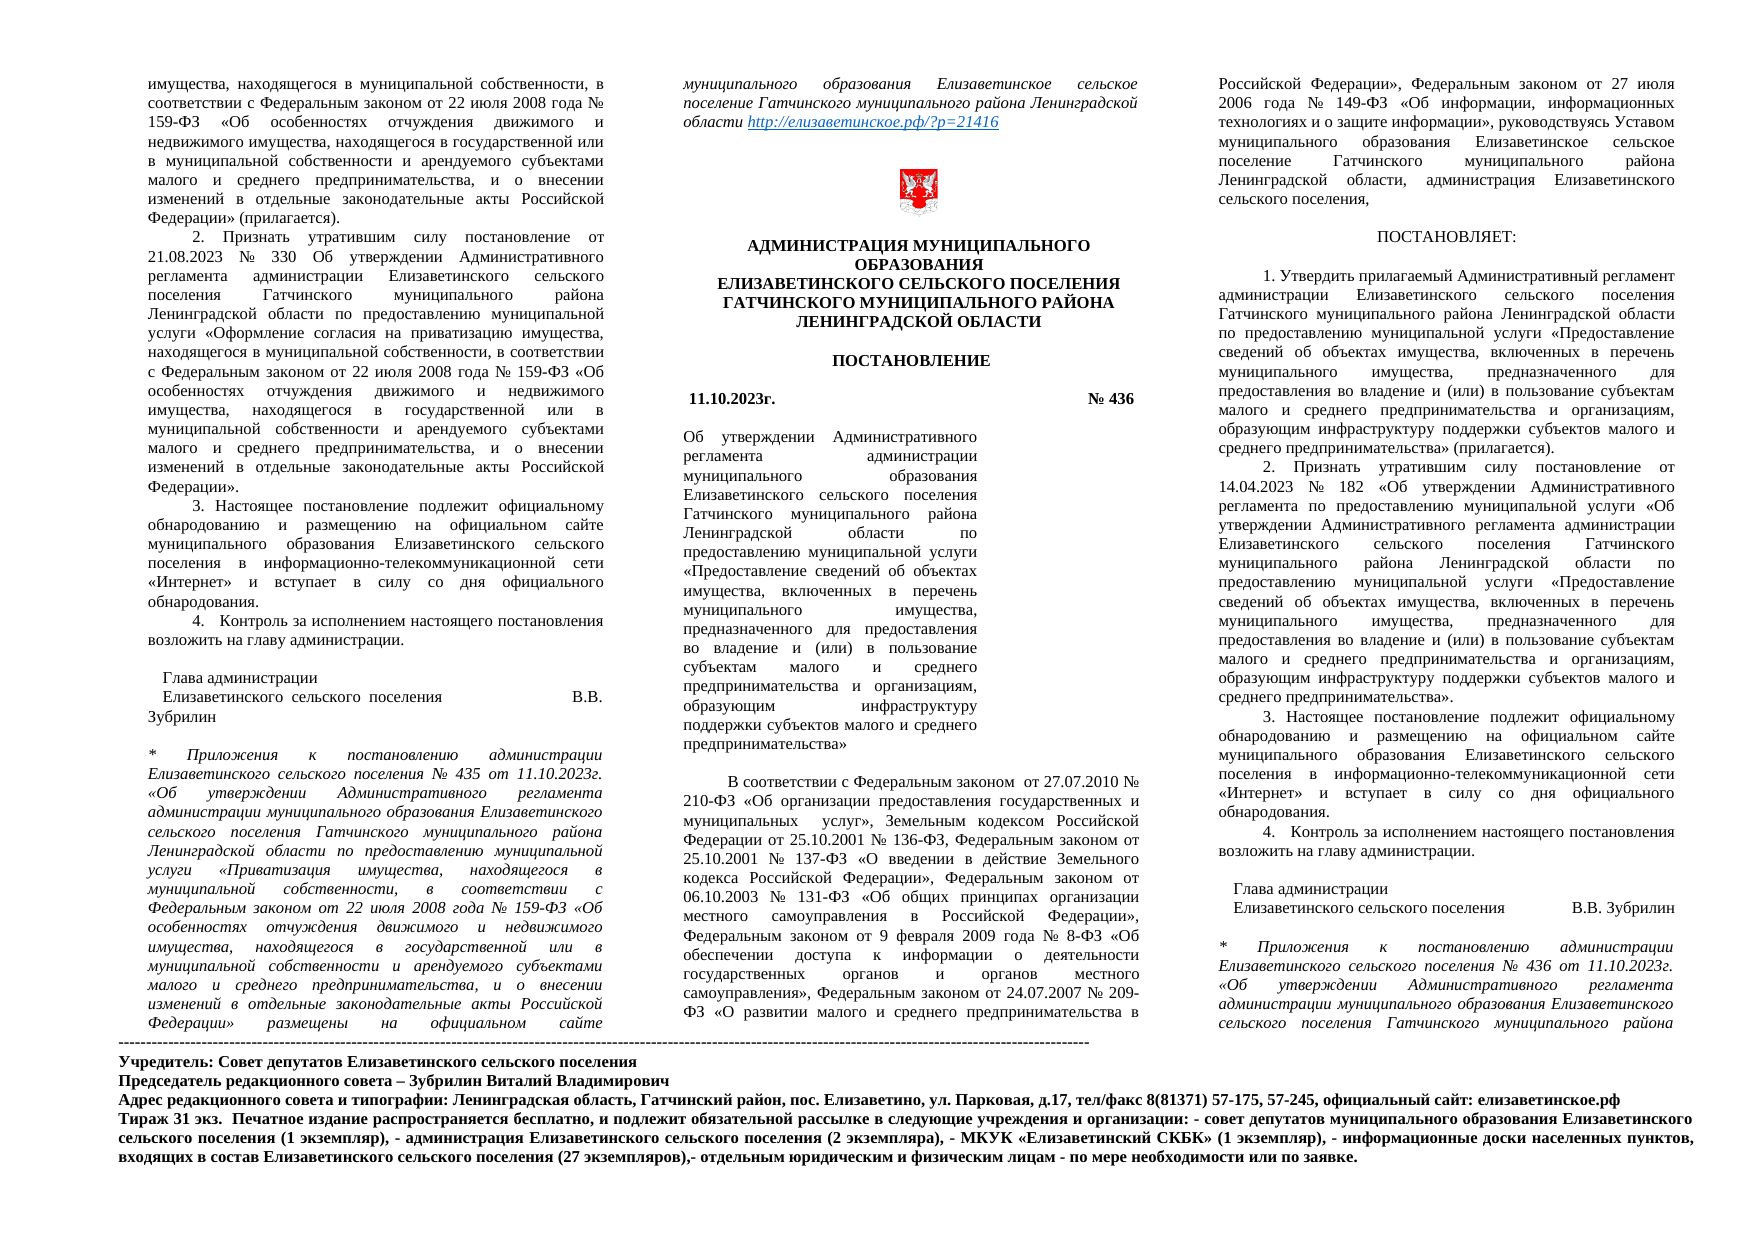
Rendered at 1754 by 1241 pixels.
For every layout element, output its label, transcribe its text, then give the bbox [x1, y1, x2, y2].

text ПОСТАНОВЛЕНИЕ [683, 350, 1140, 369]
text АДМИНИСТРАЦИЯ МУНИЦИПАЛЬНОГО ОБРАЗОВАНИЯ [683, 235, 1154, 274]
text ГАТЧИНСКОГО МУНИЦИПАЛЬНОГО РАЙОНА [683, 293, 1154, 312]
text ПОСТАНОВЛЯЕТ: [1218, 227, 1675, 246]
text 3. Настоящее постановление подлежит официальному обнародованию и размещению на официальном сайте муниципального образования Елизаветинского сельского поселения в информационно-телекоммуникационной сети «Интернет» и вступает в силу со дня официального обнародования. [148, 496, 604, 611]
text Елизаветинского сельского поселения В.В. Зубрилин [148, 687, 604, 726]
text 4. Контроль за исполнением настоящего постановления возложить на главу администрации. [1218, 821, 1675, 860]
text 1. Утвердить прилагаемый Административный регламент администрации Елизаветинского сельского поселения Гатчинского муниципального района Ленинградской области по предоставлению муниципальной услуги «Предоставление сведений об объектах имущества, включенных в перечень муниципального имущества, предназначенного для предоставления во владение и (или) в пользование субъектам малого и среднего предпринимательства и организациям, образующим инфраструктуру поддержки субъектов малого и среднего предпринимательства» (прилагается). [1218, 266, 1675, 457]
text 3. Настоящее постановление подлежит официальному обнародованию и размещению на официальном сайте муниципального образования Елизаветинского сельского поселения в информационно-телекоммуникационной сети «Интернет» и вступает в силу со дня официального обнародования. [1218, 706, 1675, 821]
text ЛЕНИНГРАДСКОЙ ОБЛАСТИ [683, 312, 1154, 331]
text * Приложения к постановлению администрации Елизаветинского сельского поселения № 435 от 11.10.2023г. «Об утверждении Административного регламента администрации муниципального образования Елизаветинского сельского поселения Гатчинского муниципального района Ленинградской области по предоставлению муниципальной услуги «Приватизация имущества, находящегося в муниципальной собственности, в соответствии с Федеральным законом от 22 июля 2008 года № 159-ФЗ «Об особенностях отчуждения движимого и недвижимого имущества, находящегося в государственной или в муниципальной собственности и арендуемого субъектами малого и среднего предпринимательства, и о внесении изменений в отдельные законодательные акты Российской Федерации» размещены на официальном сайте муниципального образования Елизаветинское сельское поселение Гатчинского муниципального района Ленинградской области http://елизаветинское.рф/?p=21416 [148, 745, 604, 1032]
text 2. Признать утратившим силу постановление от 14.04.2023 № 182 «Об утверждении Административного регламента по предоставлению муниципальной услуги «Об утверждении Административного регламента администрации Елизаветинского сельского поселения Гатчинского муниципального района Ленинградской области по предоставлению муниципальной услуги «Предоставление сведений об объектах имущества, включенных в перечень муниципального имущества, предназначенного для предоставления во владение и (или) в пользование субъектам малого и среднего предпринимательства и организациям, образующим инфраструктуру поддержки субъектов малого и среднего предпринимательства». [1218, 457, 1675, 706]
text Об утверждении Административного регламента администрации муниципального образования Елизаветинского сельского поселения Гатчинского муниципального района Ленинградской области по предоставлению муниципальной услуги «Предоставление сведений об объектах имущества, включенных в перечень муниципального имущества, предназначенного для предоставления во владение и (или) в пользование субъектам малого и среднего предпринимательства и организациям, образующим инфраструктуру поддержки субъектов малого и среднего предпринимательства» [683, 427, 977, 753]
text Глава администрации [1218, 879, 1675, 898]
text 2. Признать утратившим силу постановление от 21.08.2023 № 330 Об утверждении Административного регламента администрации Елизаветинского сельского поселения Гатчинского муниципального района Ленинградской области по предоставлению муниципальной услуги «Оформление согласия на приватизацию имущества, находящегося в муниципальной собственности, в соответствии с Федеральным законом от 22 июля 2008 года № 159-ФЗ «Об особенностях отчуждения движимого и недвижимого имущества, находящегося в государственной или в муниципальной собственности и арендуемого субъектами малого и среднего предпринимательства, и о внесении изменений в отдельные законодательные акты Российской Федерации». [148, 227, 604, 496]
text Елизаветинского сельского поселения В.В. Зубрилин [1218, 898, 1675, 917]
text 11.10.2023г. № 436 [683, 389, 1140, 408]
text ЕЛИЗАВЕТИНСКОГО СЕЛЬСКОГО ПОСЕЛЕНИЯ [683, 274, 1154, 293]
text Глава администрации [148, 668, 604, 687]
text В соответствии с Федеральным законом от 27.07.2010 № 210-ФЗ «Об организации предоставления государственных и муниципальных услуг», Земельным кодексом Российской Федерации от 25.10.2001 № 136-ФЗ, Федеральным законом от 25.10.2001 № 137-ФЗ «О введении в действие Земельного кодекса Российской Федерации», Федеральным законом от 06.10.2003 № 131-ФЗ «Об общих принципах организации местного самоуправления в Российской Федерации», Федеральным законом от 9 февраля 2009 года № 8-ФЗ «Об обеспечении доступа к информации о деятельности государственных органов и органов местного самоуправления», Федеральным законом от 24.07.2007 № 209-ФЗ «О развитии малого и среднего предпринимательства в Российской Федерации», Федеральным законом от 27 июля 2006 года № 149-ФЗ «Об информации, информационных технологиях и о защите информации», руководствуясь Уставом муниципального образования Елизаветинское сельское поселение Гатчинского муниципального района Ленинградской области, администрация Елизаветинского сельского поселения, [683, 772, 1140, 1021]
picture [900, 169, 938, 217]
text В соответствии с Федеральным законом от 27.07.2010 № 210-ФЗ «Об организации предоставления государственных и муниципальных услуг», Земельным кодексом Российской Федерации от 25.10.2001 № 136-ФЗ, Федеральным законом от 25.10.2001 № 137-ФЗ «О введении в действие Земельного кодекса Российской Федерации», Федеральным законом от 06.10.2003 № 131-ФЗ «Об общих принципах организации местного самоуправления в Российской Федерации», Федеральным законом от 9 февраля 2009 года № 8-ФЗ «Об обеспечении доступа к информации о деятельности государственных органов и органов местного самоуправления», Федеральным законом от 24.07.2007 № 209-ФЗ «О развитии малого и среднего предпринимательства в Российской Федерации», Федеральным законом от 27 июля 2006 года № 149-ФЗ «Об информации, информационных технологиях и о защите информации», руководствуясь Уставом муниципального образования Елизаветинское сельское поселение Гатчинского муниципального района Ленинградской области, администрация Елизаветинского сельского поселения, [1218, 74, 1675, 208]
text 4. Контроль за исполнением настоящего постановления возложить на главу администрации. [148, 611, 604, 649]
